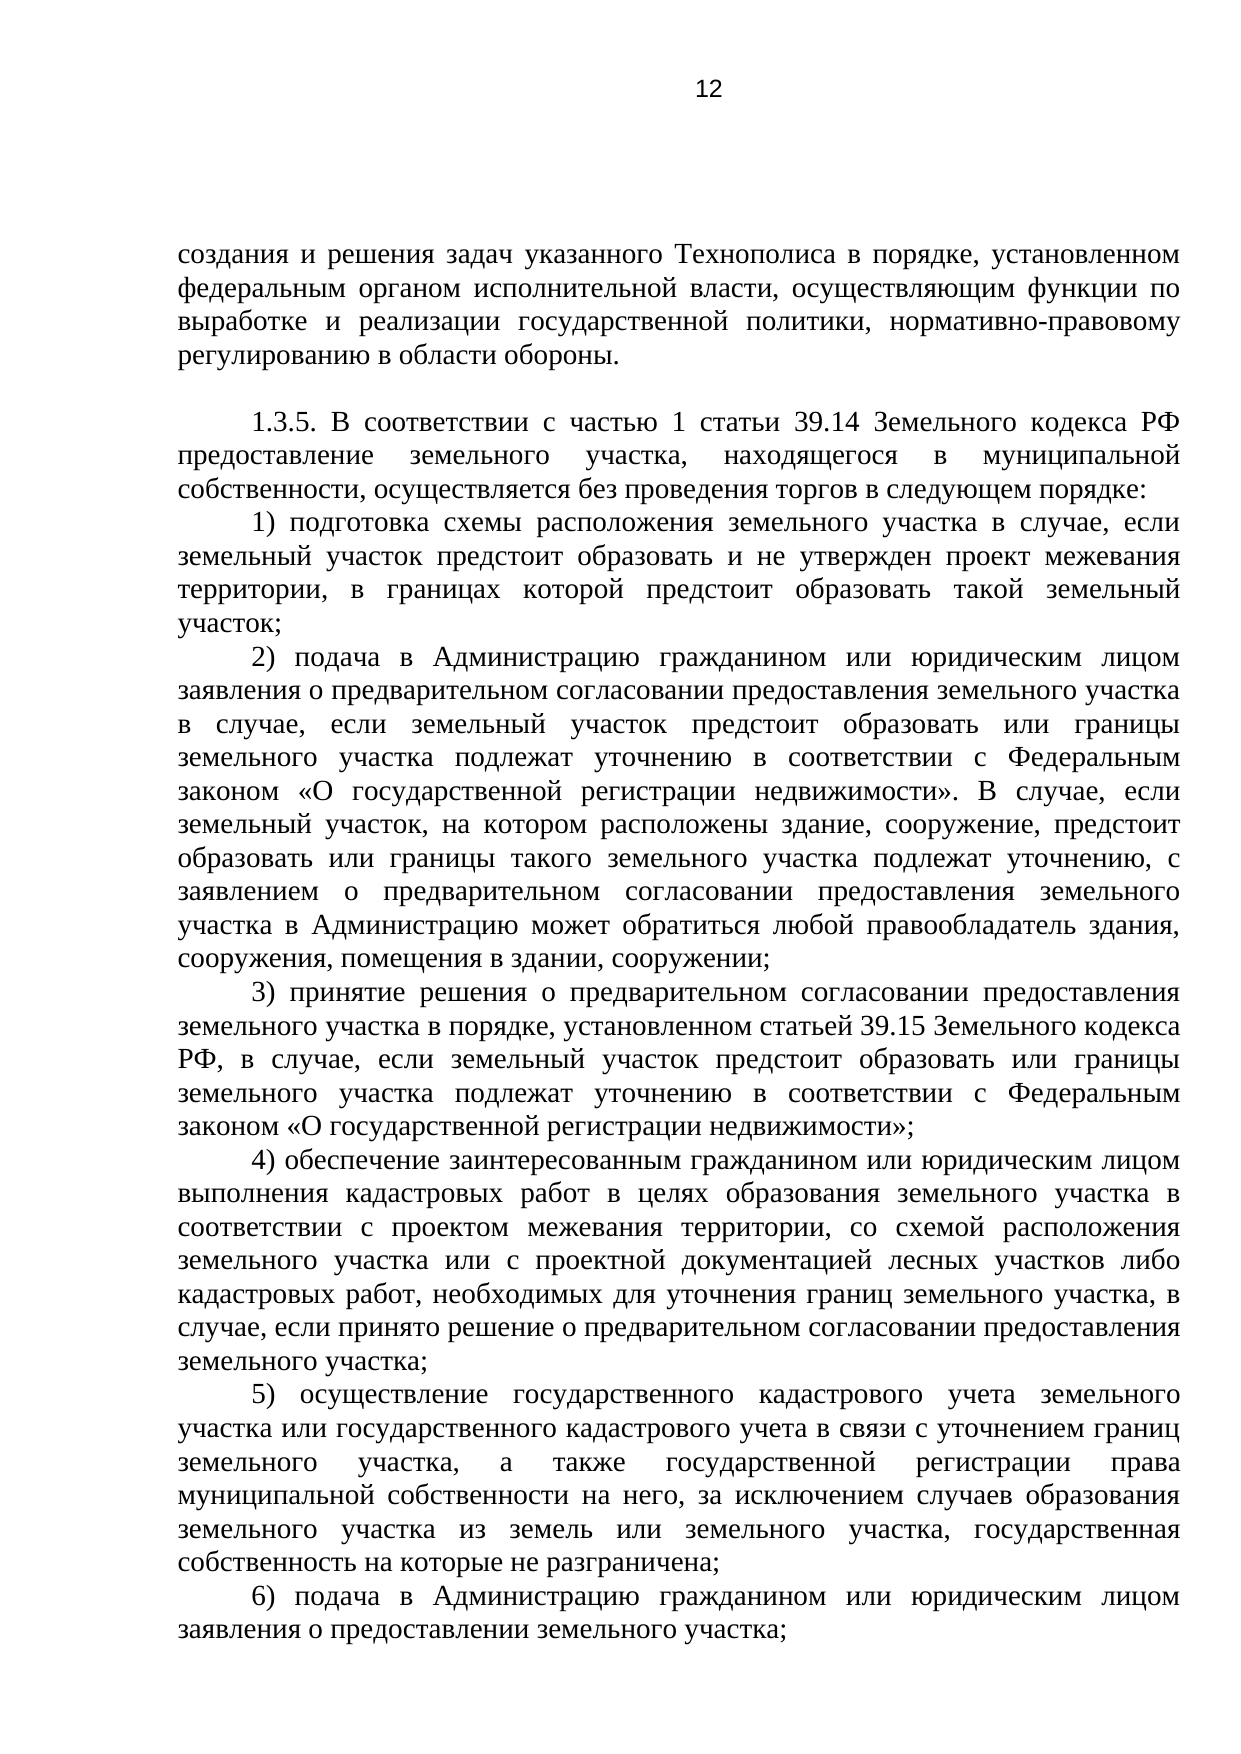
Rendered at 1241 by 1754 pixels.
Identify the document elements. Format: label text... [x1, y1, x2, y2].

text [177, 236, 1181, 370]
text 1) подготовка схемы расположения земельного участка в случае, если земельный участок предстоит образовать и не утвержден проект межевания территории, в границах которой предстоит образовать такой земельный участок; [177, 504, 1181, 639]
text 6) подача в Администрацию гражданином или юридическим лицом заявления о предоставлении земельного участка; [177, 1578, 1181, 1645]
text 4) обеспечение заинтересованным гражданином или юридическим лицом выполнения кадастровых работ в целях образования земельного участка в соответствии с проектом межевания территории, со схемой расположения земельного участка или с проектной документацией лесных участков либо кадастровых работ, необходимых для уточнения границ земельного участка, в случае, если принято решение о предварительном согласовании предоставления земельного участка; [177, 1142, 1181, 1377]
text 2) подача в Администрацию гражданином или юридическим лицом заявления о предварительном согласовании предоставления земельного участка в случае, если земельный участок предстоит образовать или границы земельного участка подлежат уточнению в соответствии с Федеральным законом «О государственной регистрации недвижимости». В случае, если земельный участок, на котором расположены здание, сооружение, предстоит образовать или границы такого земельного участка подлежат уточнению, с заявлением о предварительном согласовании предоставления земельного участка в Администрацию может обратиться любой правообладатель здания, сооружения, помещения в здании, сооружении; [177, 639, 1181, 974]
text 5) осуществление государственного кадастрового учета земельного участка или государственного кадастрового учета в связи с уточнением границ земельного участка, а также государственной регистрации права муниципальной собственности на него, за исключением случаев образования земельного участка из земель или земельного участка, государственная собственность на которые не разграничена; [177, 1377, 1181, 1578]
text 1.3.5. В соответствии с частью 1 статьи 39.14 Земельного кодекса РФ предоставление земельного участка, находящегося в муниципальной собственности, осуществляется без проведения торгов в следующем порядке: [177, 404, 1181, 504]
text 3) принятие решения о предварительном согласовании предоставления земельного участка в порядке, установленном статьей 39.15 Земельного кодекса РФ, в случае, если земельный участок предстоит образовать или границы земельного участка подлежат уточнению в соответствии с Федеральным законом «О государственной регистрации недвижимости»; [177, 974, 1181, 1142]
